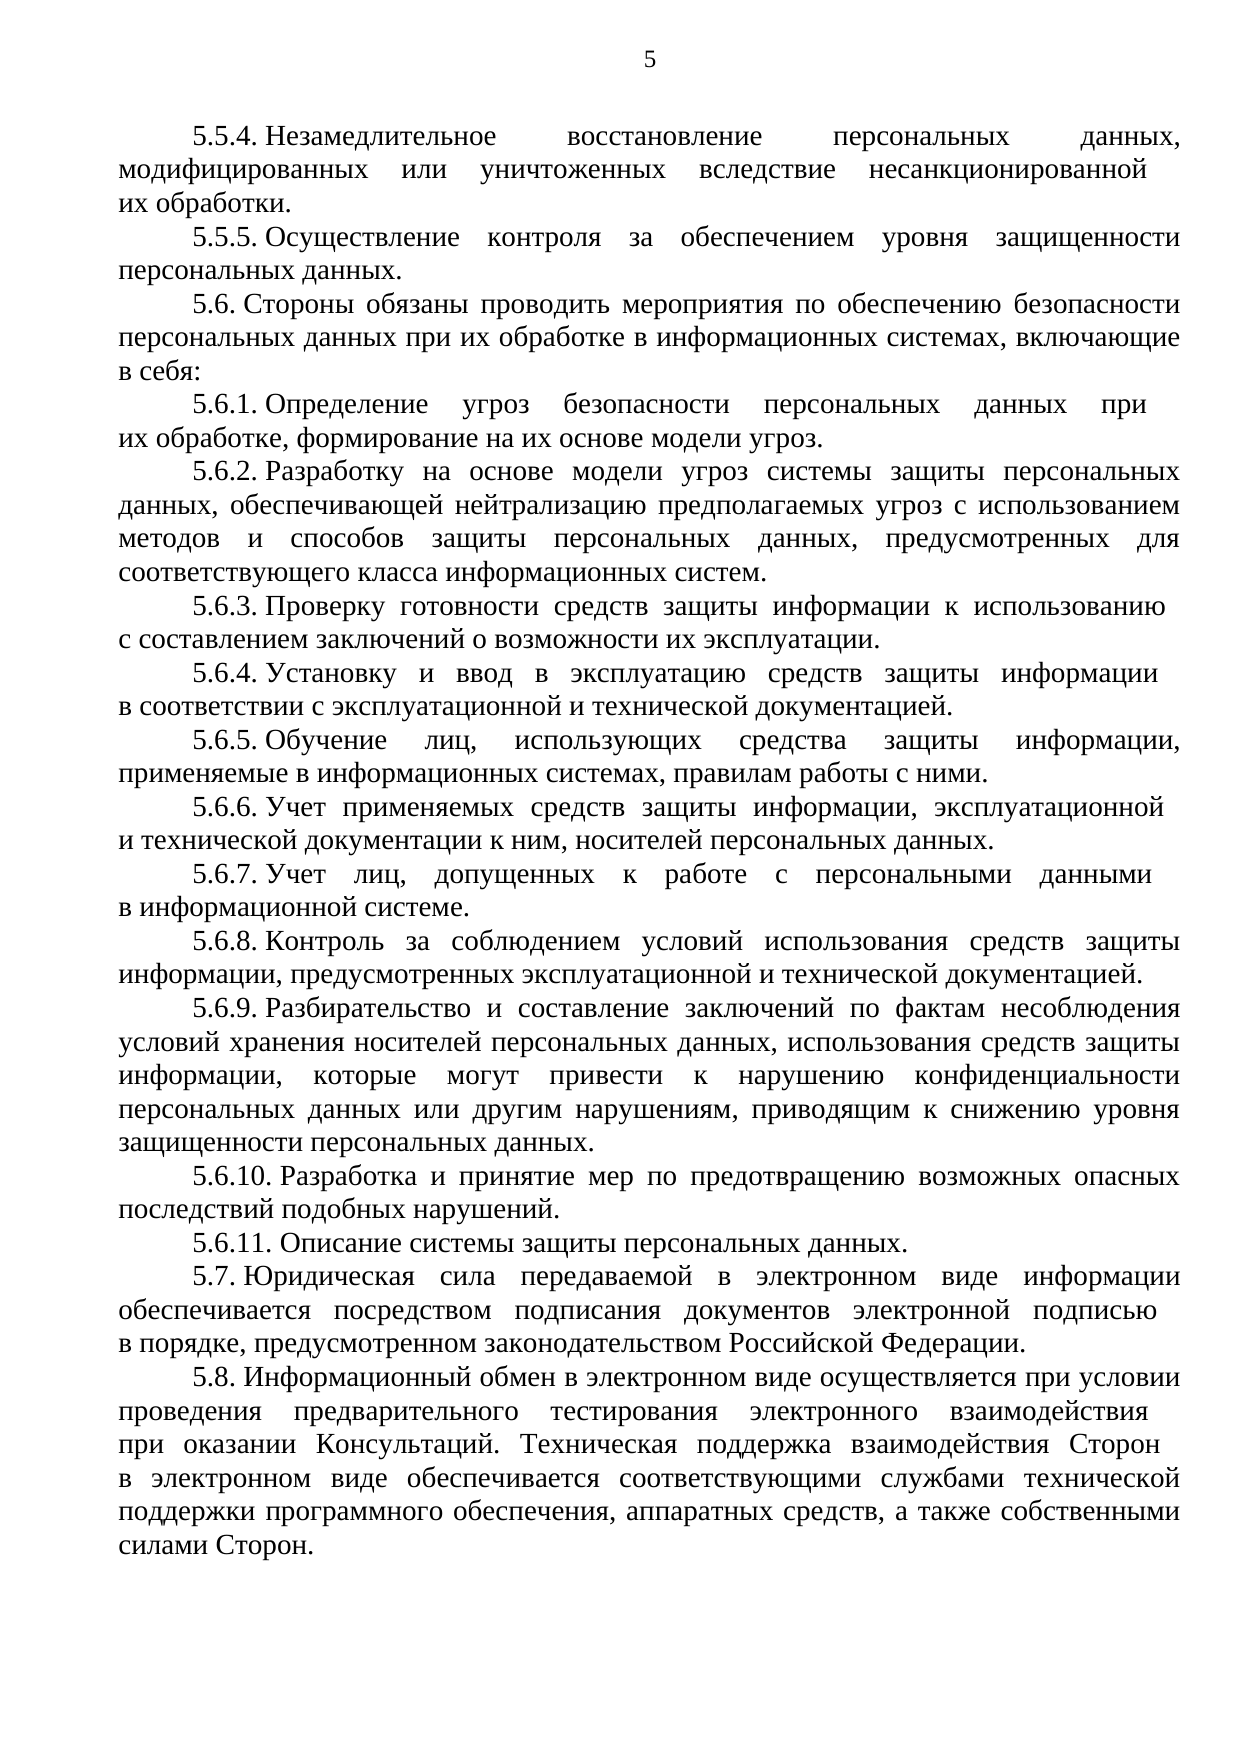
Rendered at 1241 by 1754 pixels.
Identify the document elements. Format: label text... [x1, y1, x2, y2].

text 5.6.6. Учет применяемых средств защиты информации, эксплуатационной и технической документации к ним, носителей персональных данных. [118, 789, 1181, 856]
text 5.5.4. Незамедлительное восстановление персональных данных, модифицированных или уничтоженных вследствие несанкционированной их обработки. [118, 118, 1181, 219]
text 5.6.7. Учет лиц, допущенных к работе с персональными данными в информационной системе. [118, 856, 1181, 923]
text 5.7. Юридическая сила передаваемой в электронном виде информации обеспечивается посредством подписания документов электронной подписью в порядке, предусмотренном законодательством Российской Федерации. [118, 1258, 1181, 1359]
text 5.6.4. Установку и ввод в эксплуатацию средств защиты информации в соответствии с эксплуатационной и технической документацией. [118, 655, 1181, 722]
text 5.6.10. Разработка и принятие мер по предотвращению возможных опасных последствий подобных нарушений. [118, 1158, 1181, 1225]
text 5.6. Стороны обязаны проводить мероприятия по обеспечению безопасности персональных данных при их обработке в информационных системах, включающие в себя: [118, 286, 1181, 386]
text 5.6.11. Описание системы защиты персональных данных. [118, 1225, 1181, 1258]
text 5.6.5. Обучение лиц, использующих средства защиты информации, применяемые в информационных системах, правилам работы с ними. [118, 722, 1181, 789]
text 5.6.3. Проверку готовности средств защиты информации к использованию с составлением заключений о возможности их эксплуатации. [118, 588, 1181, 655]
text 5.5.5. Осуществление контроля за обеспечением уровня защищенности персональных данных. [118, 219, 1181, 286]
text 5.8. Информационный обмен в электронном виде осуществляется при условии проведения предварительного тестирования электронного взаимодействия при оказании Консультаций. Техническая поддержка взаимодействия Сторон в электронном виде обеспечивается соответствующими службами технической поддержки программного обеспечения, аппаратных средств, а также собственными силами Сторон. [118, 1359, 1181, 1560]
text 5.6.9. Разбирательство и составление заключений по фактам несоблюдения условий хранения носителей персональных данных, использования средств защиты информации, которые могут привести к нарушению конфиденциальности персональных данных или другим нарушениям, приводящим к снижению уровня защищенности персональных данных. [118, 990, 1181, 1158]
text 5.6.8. Контроль за соблюдением условий использования средств защиты информации, предусмотренных эксплуатационной и технической документацией. [118, 923, 1181, 990]
text 5.6.2. Разработку на основе модели угроз системы защиты персональных данных, обеспечивающей нейтрализацию предполагаемых угроз с использованием методов и способов защиты персональных данных, предусмотренных для соответствующего класса информационных систем. [118, 453, 1181, 588]
text 5.6.1. Определение угроз безопасности персональных данных при их обработке, формирование на их основе модели угроз. [118, 386, 1181, 453]
